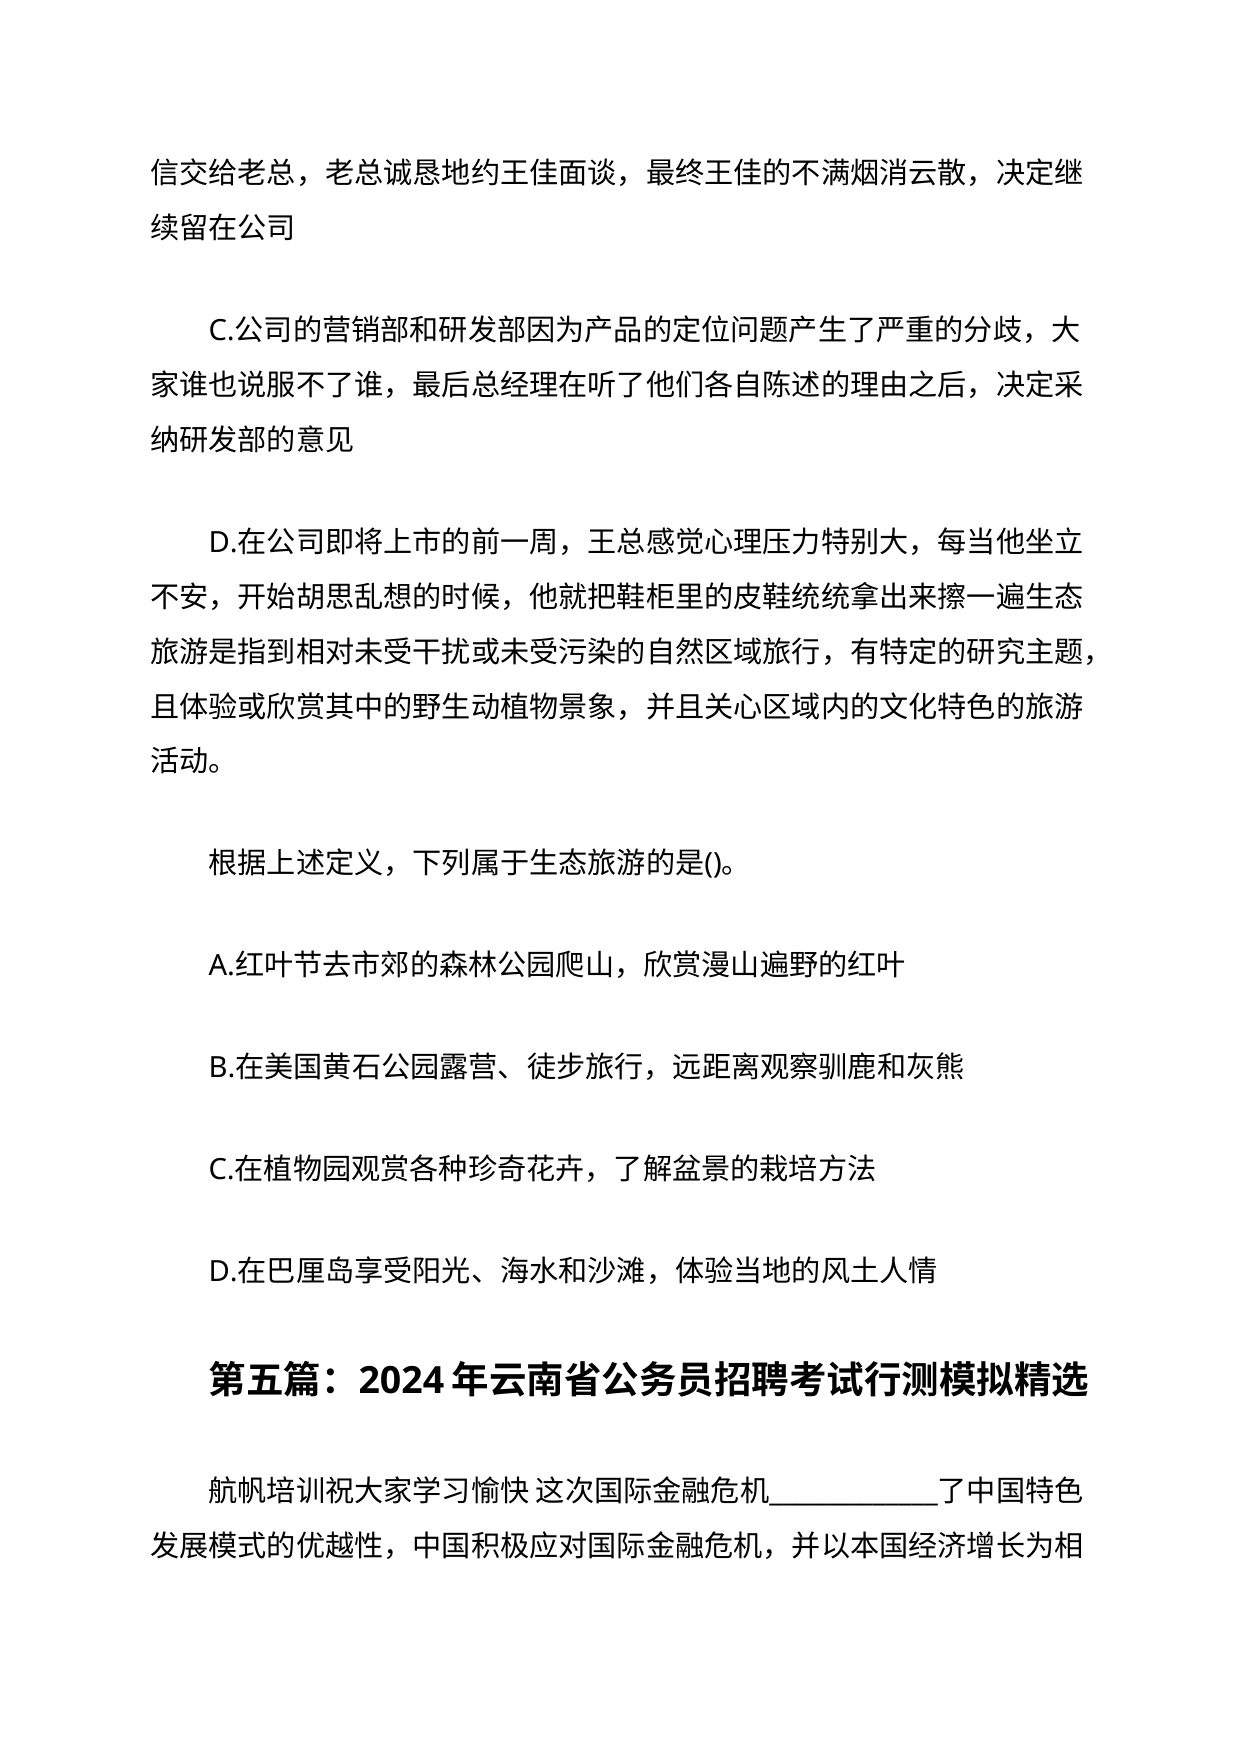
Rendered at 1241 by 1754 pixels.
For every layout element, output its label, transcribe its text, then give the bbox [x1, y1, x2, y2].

text D.在公司即将上市的前一周，王总感觉心理压力特别大，每当他坐立不安，开始胡思乱想的时候，他就把鞋柜里的皮鞋统统拿出来擦一遍生态旅游是指到相对未受干扰或未受污染的自然区域旅行，有特定的研究主题，且体验或欣赏其中的野生动植物景象，并且关心区域内的文化特色的旅游活动。 [150, 518, 1090, 780]
text 根据上述定义，下列属于生态旅游的是()。 [150, 840, 1090, 882]
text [150, 1467, 1090, 1564]
text C.在植物园观赏各种珍奇花卉，了解盆景的栽培方法 [150, 1146, 1090, 1188]
text D.在巴厘岛享受阳光、海水和沙滩，体验当地的风土人情 [150, 1248, 1090, 1290]
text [150, 150, 1090, 247]
text 第五篇：2024年云南省公务员招聘考试行测模拟精选 [150, 1350, 1090, 1404]
text B.在美国黄石公园露营、徒步旅行，远距离观察驯鹿和灰熊 [150, 1044, 1090, 1086]
text A.红叶节去市郊的森林公园爬山，欣赏漫山遍野的红叶 [150, 942, 1090, 984]
text C.公司的营销部和研发部因为产品的定位问题产生了严重的分歧，大家谁也说服不了谁，最后总经理在听了他们各自陈述的理由之后，决定采纳研发部的意见 [150, 307, 1090, 459]
